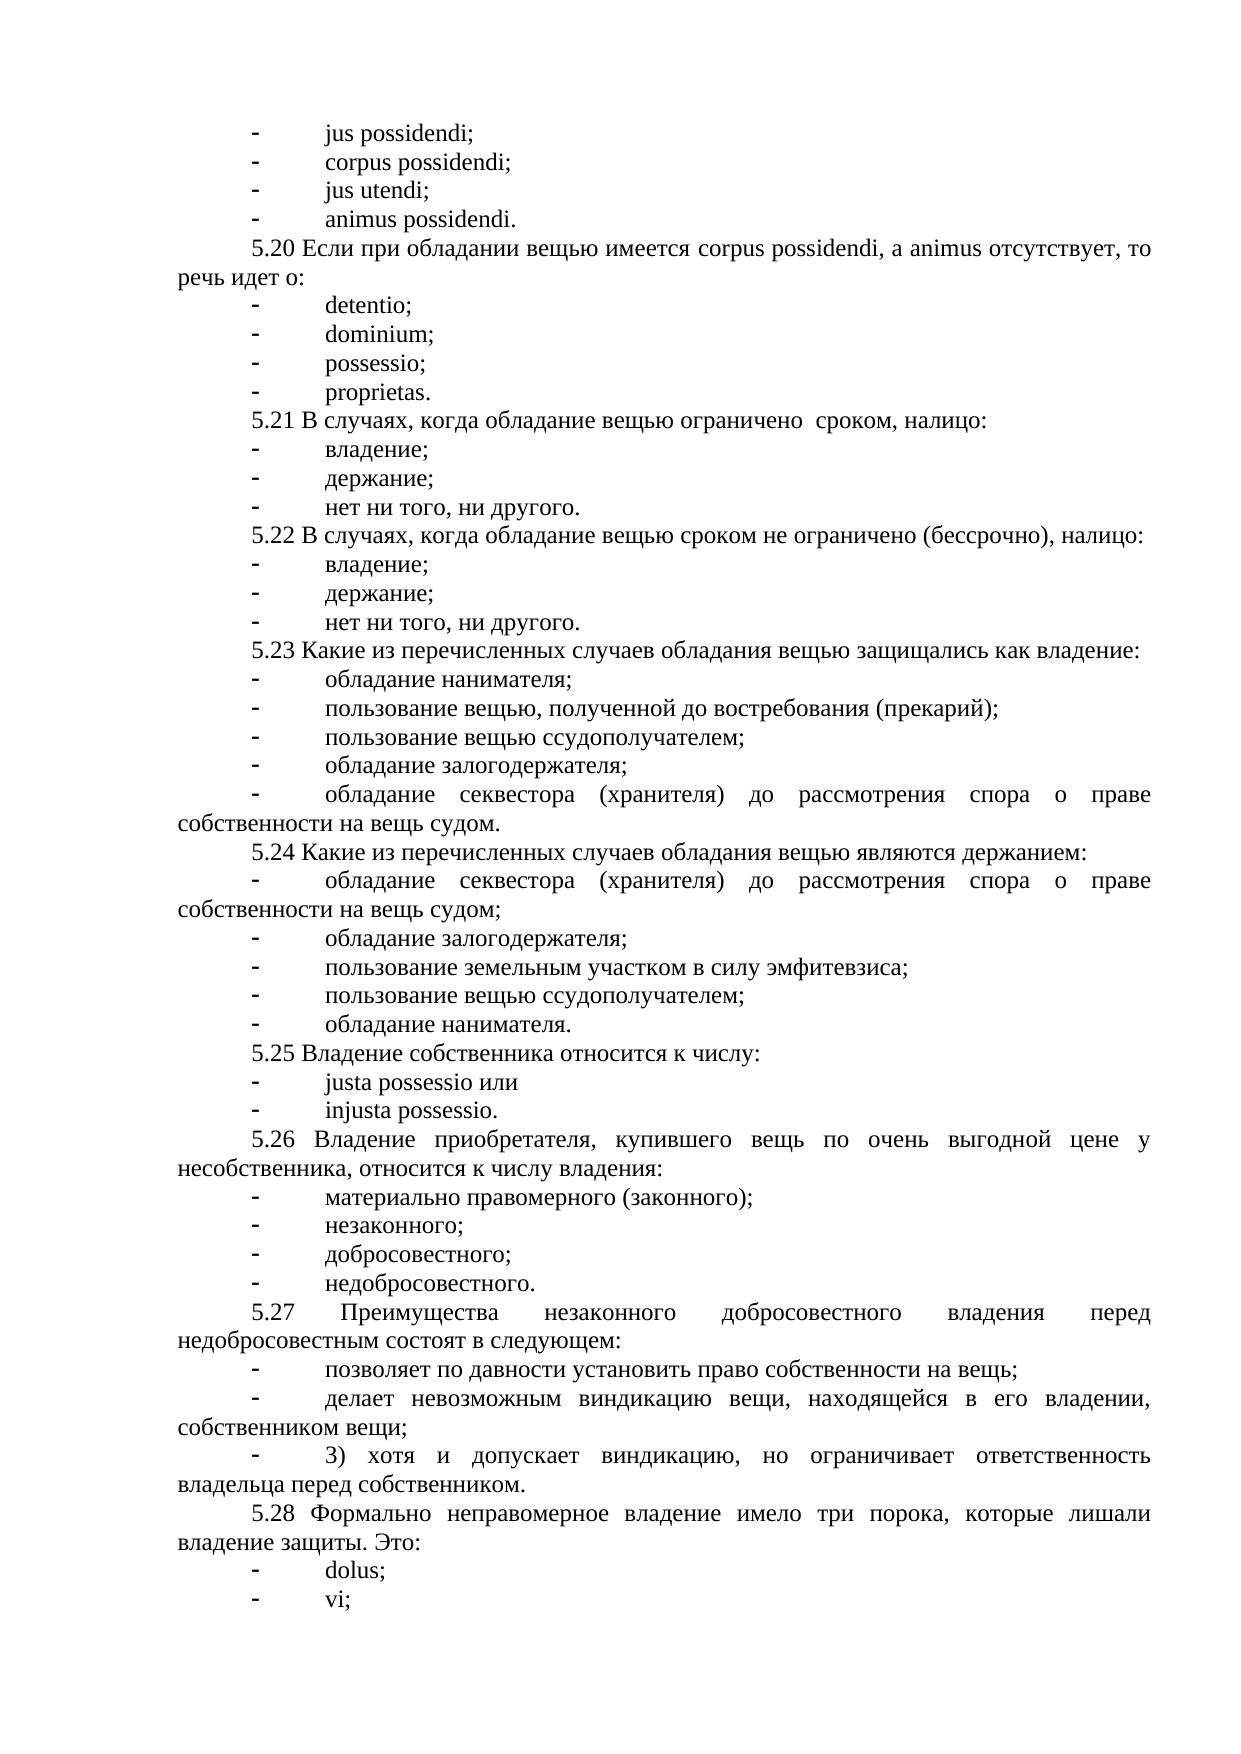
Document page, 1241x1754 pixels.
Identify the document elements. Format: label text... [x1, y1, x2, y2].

list proprietas. [177, 377, 1152, 406]
list обладание залогодержателя; [177, 923, 1152, 952]
list обладание нанимателя; [177, 664, 1152, 693]
list dominium; [177, 319, 1152, 348]
list обладание залогодержателя; [177, 751, 1152, 779]
list добросовестного; [177, 1239, 1152, 1268]
text 5.21 В случаях, когда обладание вещью ограничено сроком, налицо: [177, 406, 1152, 434]
list 3) хотя и допускает виндикацию, но ограничивает ответственность владельца перед собственником. [177, 1441, 1152, 1498]
list владение; [177, 434, 1152, 463]
list обладание секвестора (хранителя) до рассмотрения спора о праве собственности на вещь судом. [177, 779, 1152, 837]
list пользование вещью, полученной до востребования (прекарий); [177, 693, 1152, 722]
list делает невозможным виндикацию вещи, находящейся в его владении, собственником вещи; [177, 1383, 1152, 1441]
list jus utendi; [177, 176, 1152, 204]
list justa possessio или [177, 1067, 1152, 1096]
list позволяет по давности установить право собственности на вещь; [177, 1354, 1152, 1383]
list обладание секвестора (хранителя) до рассмотрения спора о праве собственности на вещь судом; [177, 866, 1152, 923]
text 5.28 Формально неправомерное владение имело три порока, которые лишали владение защиты. Это: [177, 1498, 1152, 1556]
text 5.23 Какие из перечисленных случаев обладания вещью защищались как владение: [177, 636, 1152, 664]
list обладание нанимателя. [177, 1009, 1152, 1038]
list держание; [177, 578, 1152, 607]
list jus possidendi; [177, 118, 1152, 147]
list владение; [177, 549, 1152, 578]
text 5.22 В случаях, когда обладание вещью сроком не ограничено (бессрочно), налицо: [177, 521, 1152, 549]
list материально правомерного (законного); [177, 1182, 1152, 1211]
list vi; [177, 1584, 1152, 1613]
list нет ни того, ни другого. [177, 492, 1152, 521]
list injusta рossessio. [177, 1096, 1152, 1124]
list пользование вещью ссудополучателем; [177, 722, 1152, 751]
list пользование земельным участком в силу эмфитевзиса; [177, 952, 1152, 981]
text 5.20 Если при обладании вещью имеется corpus possidendi, а animus отсутствует, то речь идет о: [177, 233, 1152, 291]
list corpus possidendi; [177, 147, 1152, 176]
text 5.27 Преимущества незаконного добросовестного владения перед недобросовестным состоят в следующем: [177, 1297, 1152, 1354]
text 5.26 Владение приобретателя, купившего вещь по очень выгодной цене у несобственника, относится к числу владения: [177, 1124, 1152, 1182]
list нет ни того, ни другого. [177, 607, 1152, 636]
text 5.24 Какие из перечисленных случаев обладания вещью являются держанием: [177, 837, 1152, 866]
list незаконного; [177, 1211, 1152, 1239]
list detentio; [177, 291, 1152, 319]
text 5.25 Владение собственника относится к числу: [177, 1038, 1152, 1067]
list держание; [177, 463, 1152, 492]
list пользование вещью ссудополучателем; [177, 981, 1152, 1009]
list animus possidendi. [177, 204, 1152, 233]
list possessio; [177, 348, 1152, 377]
list недобросовестного. [177, 1268, 1152, 1297]
list dolus; [177, 1556, 1152, 1584]
